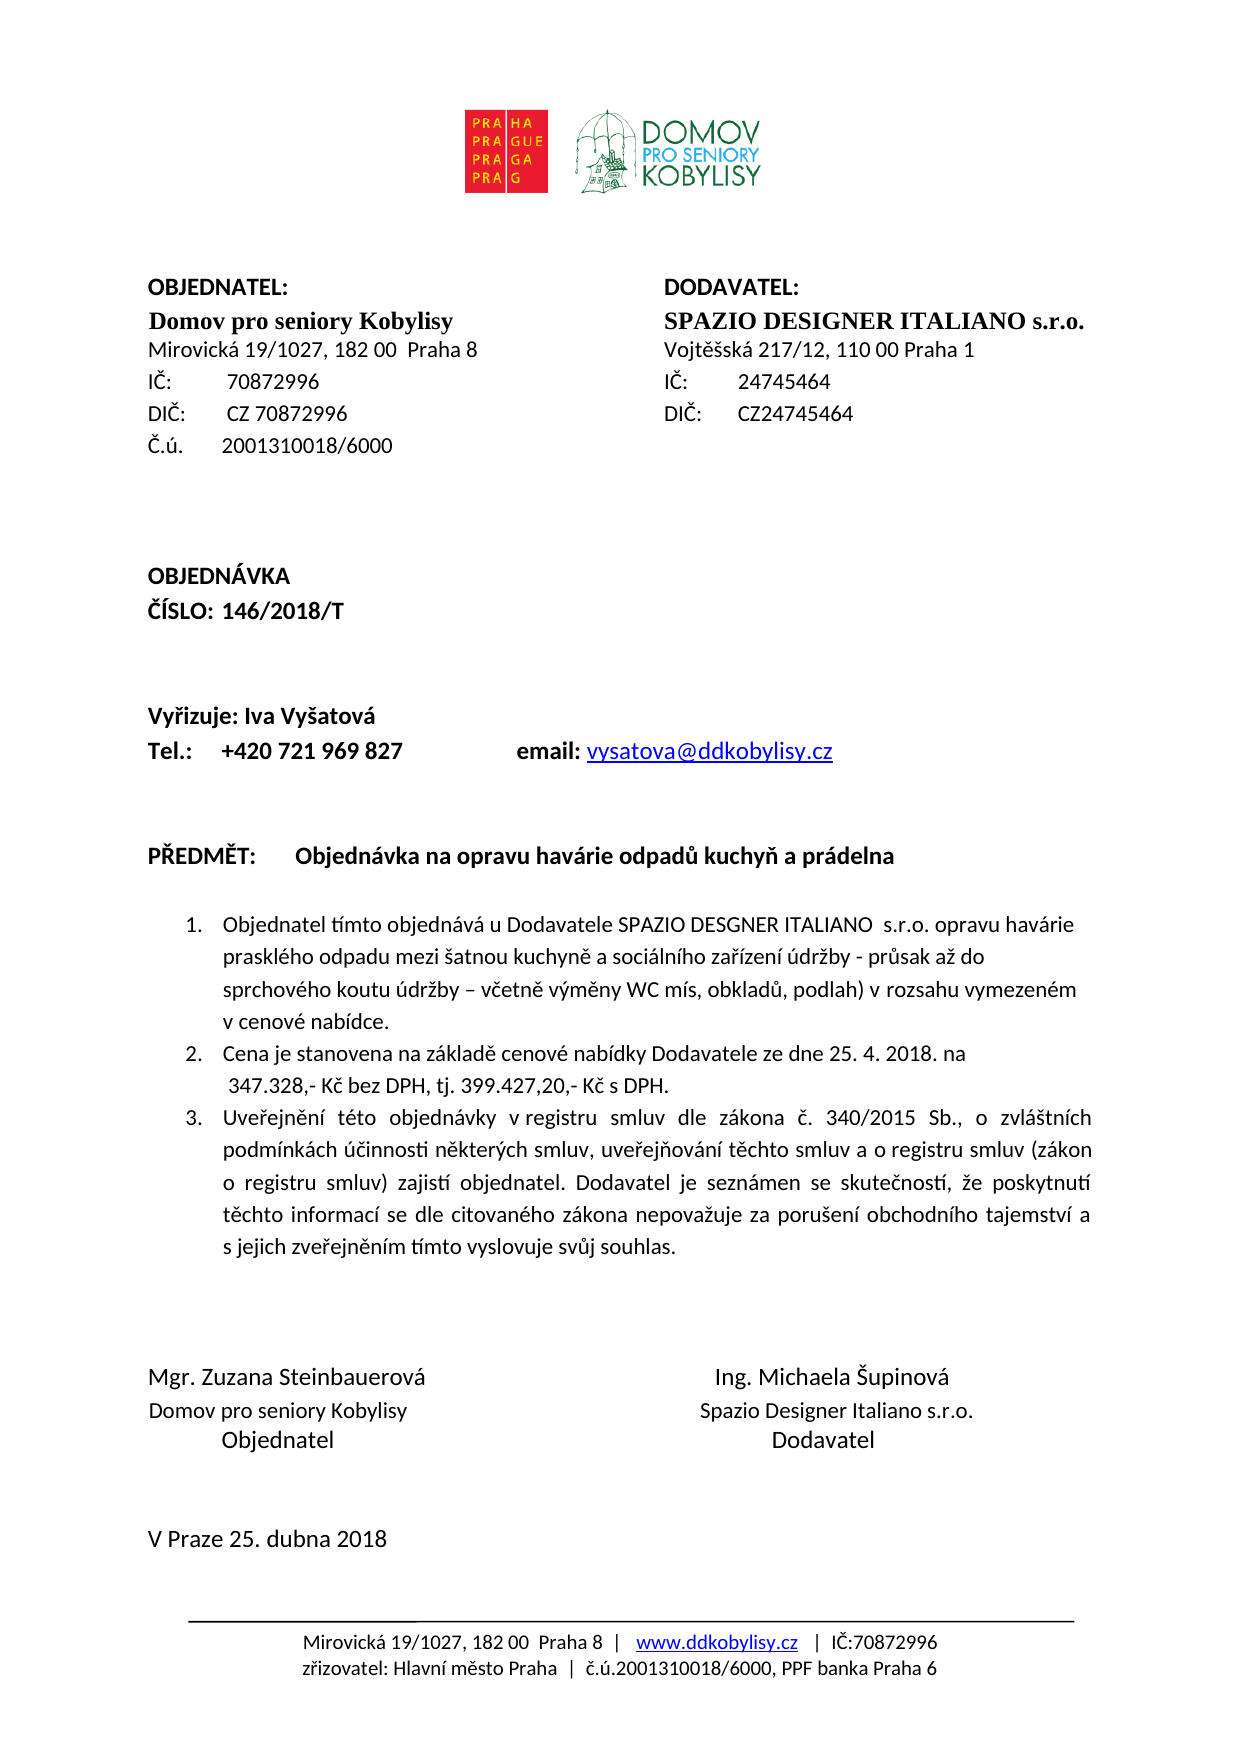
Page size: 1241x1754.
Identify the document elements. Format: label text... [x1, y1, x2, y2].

text Tel.: +420 721 969 827 email: vysatova@ddkobylisy.cz [148, 735, 1092, 766]
text Vyřizuje: Iva Vyšatová [148, 700, 1092, 731]
picture [456, 101, 771, 202]
text V Praze 25. dubna 2018 [148, 1523, 1092, 1554]
text PŘEDMĚT: Objednávka na opravu havárie odpadů kuchyň a prádelna [148, 840, 1092, 871]
list Uveřejnění této objednávky v registru smluv dle zákona č. 340/2015 Sb., o zvláštních podmínkách účinnosti některých smluv, uveřejňování těchto smluv a o registru smluv (zákon o registru smluv) zajistí objednatel. Dodavatel je seznámen se skutečností, že poskytnutí těchto informací se dle citovaného zákona nepovažuje za porušení obchodního tajemství a s jejich zveřejněním tímto vyslovuje svůj souhlas. [185, 1103, 1092, 1260]
subtitle Domov pro seniory Kobylisy SPAZIO DESIGNER ITALIANO s.r.o. [148, 306, 1092, 335]
text Č.ú. 2001310018/6000 [148, 432, 1092, 459]
subtitle Domov pro seniory Kobylisy Spazio Designer Italiano s.r.o. [148, 1396, 1092, 1424]
list Objednatel tímto objednává u Dodavatele SPAZIO DESGNER ITALIANO s.r.o. opravu havárie prasklého odpadu mezi šatnou kuchyně a sociálního zařízení údržby - průsak až do sprchového koutu údržby – včetně výměny WC mís, obkladů, podlah) v rozsahu vymezeném v cenové nabídce. [185, 910, 1092, 1035]
text IČ: 70872996 IČ: 24745464 [148, 367, 1092, 395]
text OBJEDNATEL: DODAVATEL: [148, 271, 1092, 302]
list Cena je stanovena na základě cenové nabídky Dodavatele ze dne 25. 4. 2018. na 347.328,- Kč bez DPH, tj. 399.427,20,- Kč s DPH. [185, 1039, 1092, 1099]
text OBJEDNÁVKA [148, 560, 1092, 591]
text ČÍSLO: 146/2018/T [148, 595, 1092, 626]
text Objednatel Dodavatel [148, 1424, 1092, 1454]
text Mgr. Zuzana Steinbauerová Ing. Michaela Šupinová [148, 1361, 1092, 1391]
text Mirovická 19/1027, 182 00 Praha 8 Vojtěšská 217/12, 110 00 Praha 1 [148, 335, 1092, 363]
text DIČ: CZ 70872996 DIČ: CZ24745464 [148, 399, 1092, 427]
